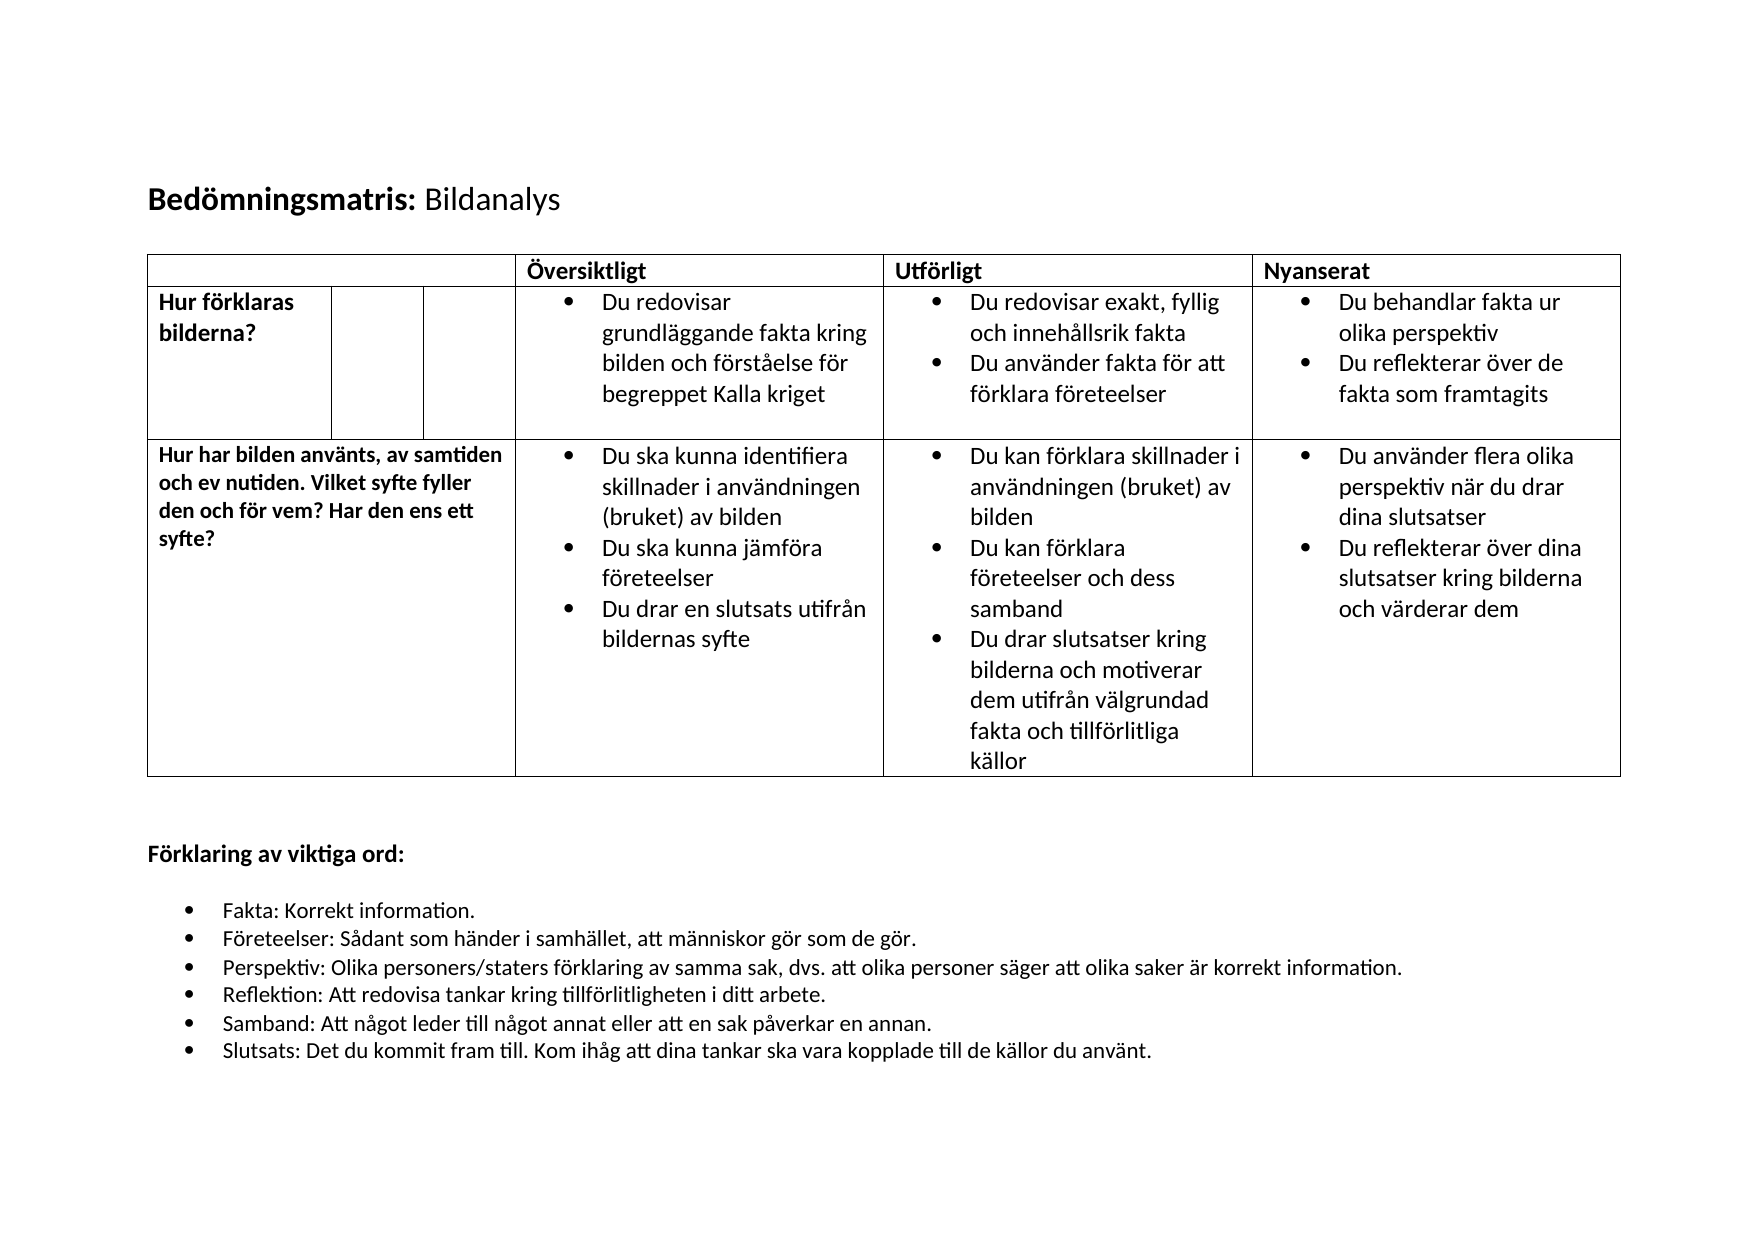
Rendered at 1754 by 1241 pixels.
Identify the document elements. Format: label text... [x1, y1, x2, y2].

table_cell Du ska kunna identifiera skillnader i användningen (bruket) av bilden Du ska kunna jämföra företeelser Du drar en slutsats utifrån bildernas syfte [516, 440, 883, 776]
table_cell Du redovisar grundläggande fakta kring bilden och förståelse för begreppet Kalla kriget [516, 287, 883, 439]
text Förklaring av viktiga ord: [148, 838, 1606, 868]
list Slutsats: Det du kommit fram till. Kom ihåg att dina tankar ska vara kopplade till de källor du använt. [185, 1037, 1606, 1065]
table_cell Du använder flera olika perspektiv när du drar dina slutsatser Du reflekterar över dina slutsatser kring bilderna och värderar dem [1253, 440, 1620, 776]
text Bedömningsmatris: Bildanalys [148, 178, 1606, 219]
list Företeelser: Sådant som händer i samhället, att människor gör som de gör. [185, 924, 1606, 953]
table_header [148, 255, 515, 286]
table_cell Du behandlar fakta ur olika perspektiv Du reflekterar över de fakta som framtagits [1253, 287, 1620, 439]
table_cell Hur förklaras bilderna? [148, 287, 331, 439]
table_cell Du kan förklara skillnader i användningen (bruket) av bilden Du kan förklara företeelser och dess samband Du drar slutsatser kring bilderna och motiverar dem utifrån välgrundad fakta och tillförlitliga källor [884, 440, 1252, 776]
table_cell [332, 287, 423, 439]
list Reflektion: Att redovisa tankar kring tillförlitligheten i ditt arbete. [185, 981, 1606, 1009]
table_cell Hur har bilden använts, av samtiden och ev nutiden. Vilket syfte fyller den och för vem? Har den ens ett syfte? [148, 440, 515, 776]
table_cell Du redovisar exakt, fyllig och innehållsrik fakta Du använder fakta för att förklara företeelser [884, 287, 1252, 439]
table_header Nyanserat [1253, 255, 1620, 286]
list Samband: Att något leder till något annat eller att en sak påverkar en annan. [185, 1009, 1606, 1037]
list Perspektiv: Olika personers/staters förklaring av samma sak, dvs. att olika personer säger att olika saker är korrekt information. [185, 953, 1606, 981]
table_header Utförligt [884, 255, 1252, 286]
table_cell [424, 287, 515, 439]
table_header Översiktligt [516, 255, 883, 286]
list Fakta: Korrekt information. [185, 897, 1606, 924]
